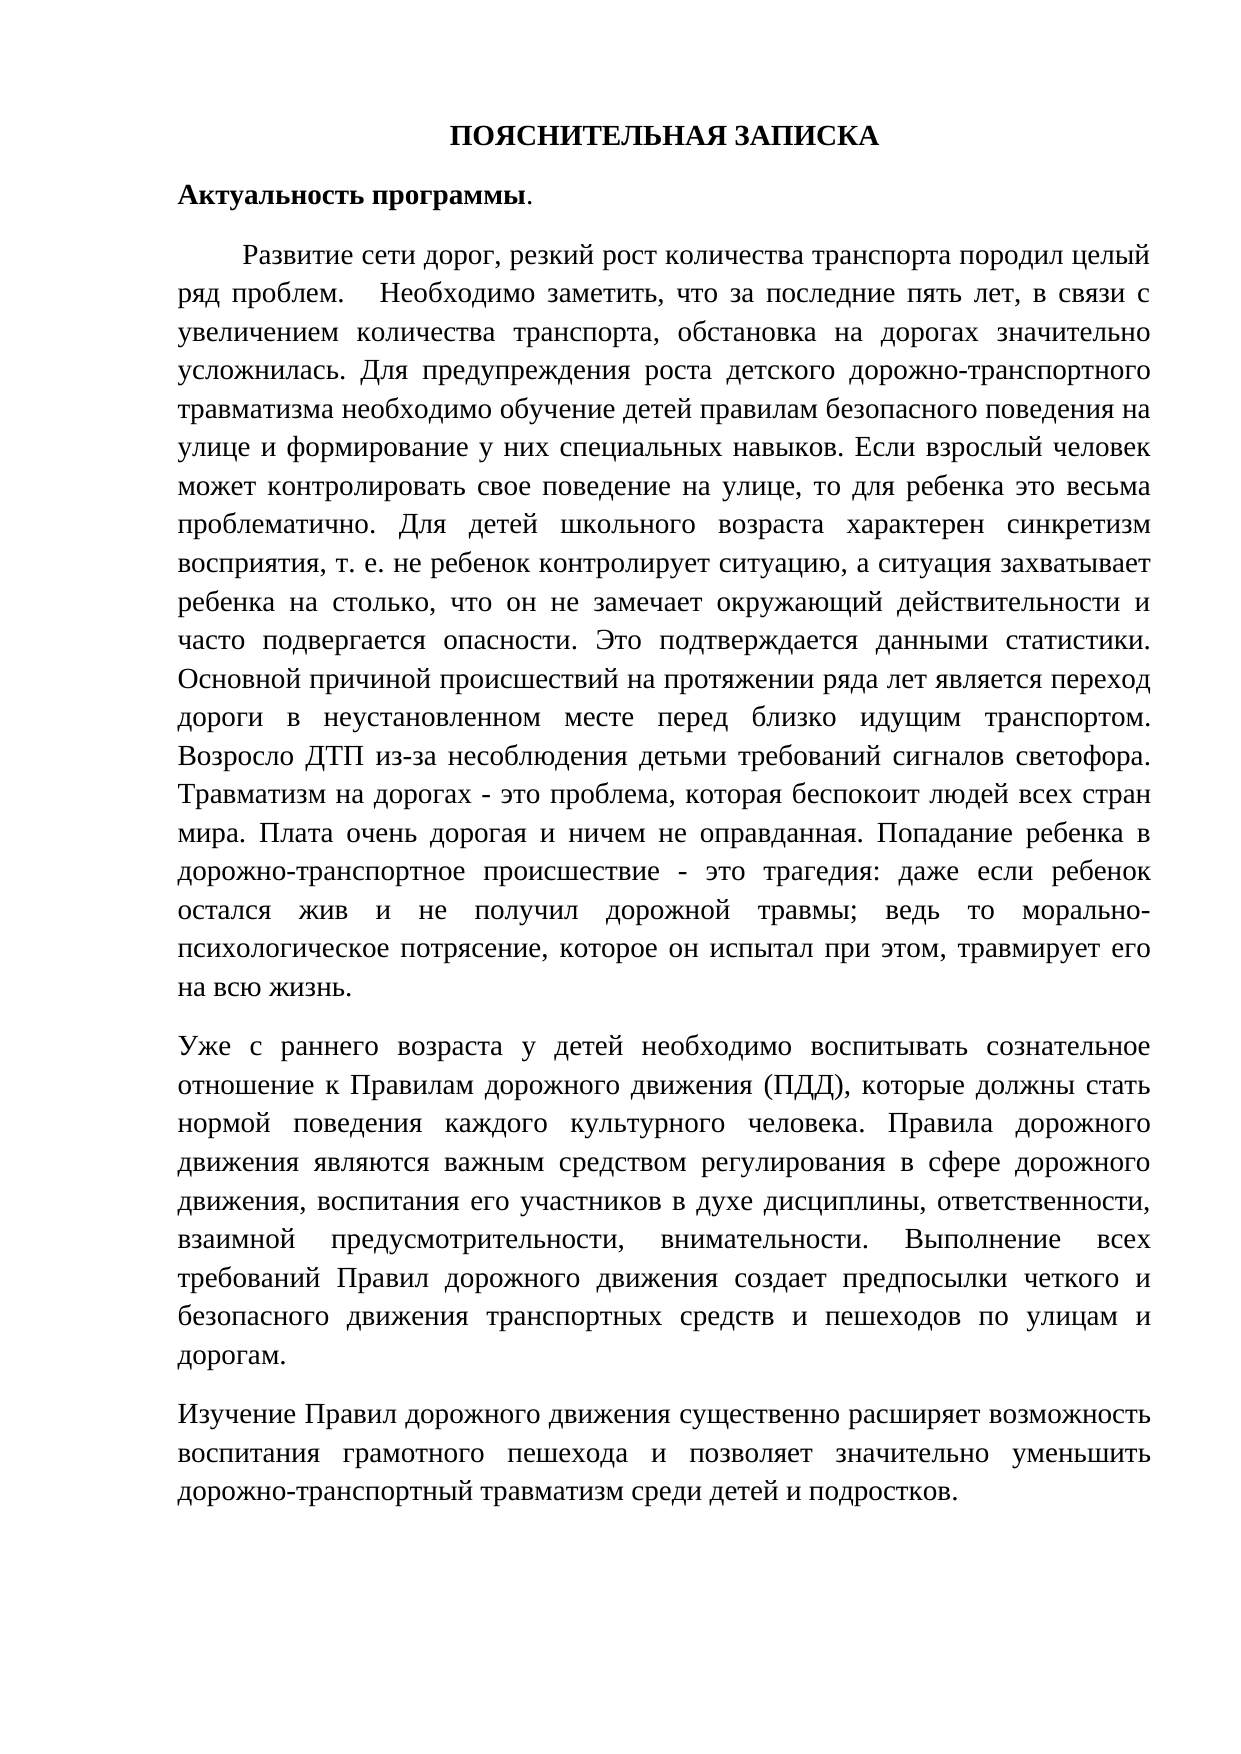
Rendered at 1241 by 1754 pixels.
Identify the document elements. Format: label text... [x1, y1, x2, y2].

text Уже с раннего возраста у детей необходимо воспитывать сознательное отношение к Правилам дорожного движения (ПДД), которые должны стать нормой поведения каждого культурного человека. Правила дорожного движения являются важным средством регулирования в сфере дорожного движения, воспитания его участников в духе дисциплины, ответственности, взаимной предусмотрительности, внимательности. Выполнение всех требований Правил дорожного движения создает предпосылки четкого и безопасного движения транспортных средств и пешеходов по улицам и дорогам. [177, 1028, 1152, 1370]
text ПОЯСНИТЕЛЬНАЯ ЗАПИСКА [177, 118, 1152, 152]
text Развитие сети дорог, резкий рост количества транспорта породил целый ряд проблем. Необходимо заметить, что за последние пять лет, в связи с увеличением количества транспорта, обстановка на дорогах значительно усложнилась. Для предупреждения роста детского дорожно-транспортного травматизма необходимо обучение детей правилам безопасного поведения на улице и формирование у них специальных навыков. Если взрослый человек может контролировать свое поведение на улице, то для ребенка это весьма проблематично. Для детей школьного возраста характерен синкретизм восприятия, т. е. не ребенок контролирует ситуацию, а ситуация захватывает ребенка на столько, что он не замечает окружающий действительности и часто подвергается опасности. Это подтверждается данными статистики. Основной причиной происшествий на протяжении ряда лет является переход дороги в неустановленном месте перед близко идущим транспортом. Возросло ДТП из-за несоблюдения детьми требований сигналов светофора. Травматизм на дорогах - это проблема, которая беспокоит людей всех стран мира. Плата очень дорогая и ничем не оправданная. Попадание ребенка в дорожно-транспортное происшествие - это трагедия: даже если ребенок остался жив и не получил дорожной травмы; ведь то морально-психологическое потрясение, которое он испытал при этом, травмирует его на всю жизнь. [177, 237, 1152, 1003]
text Актуальность программы. [177, 177, 1152, 211]
text Изучение Правил дорожного движения существенно расширяет возможность воспитания грамотного пешехода и позволяет значительно уменьшить дорожно-транспортный травматизм среди детей и подростков. [177, 1396, 1152, 1507]
